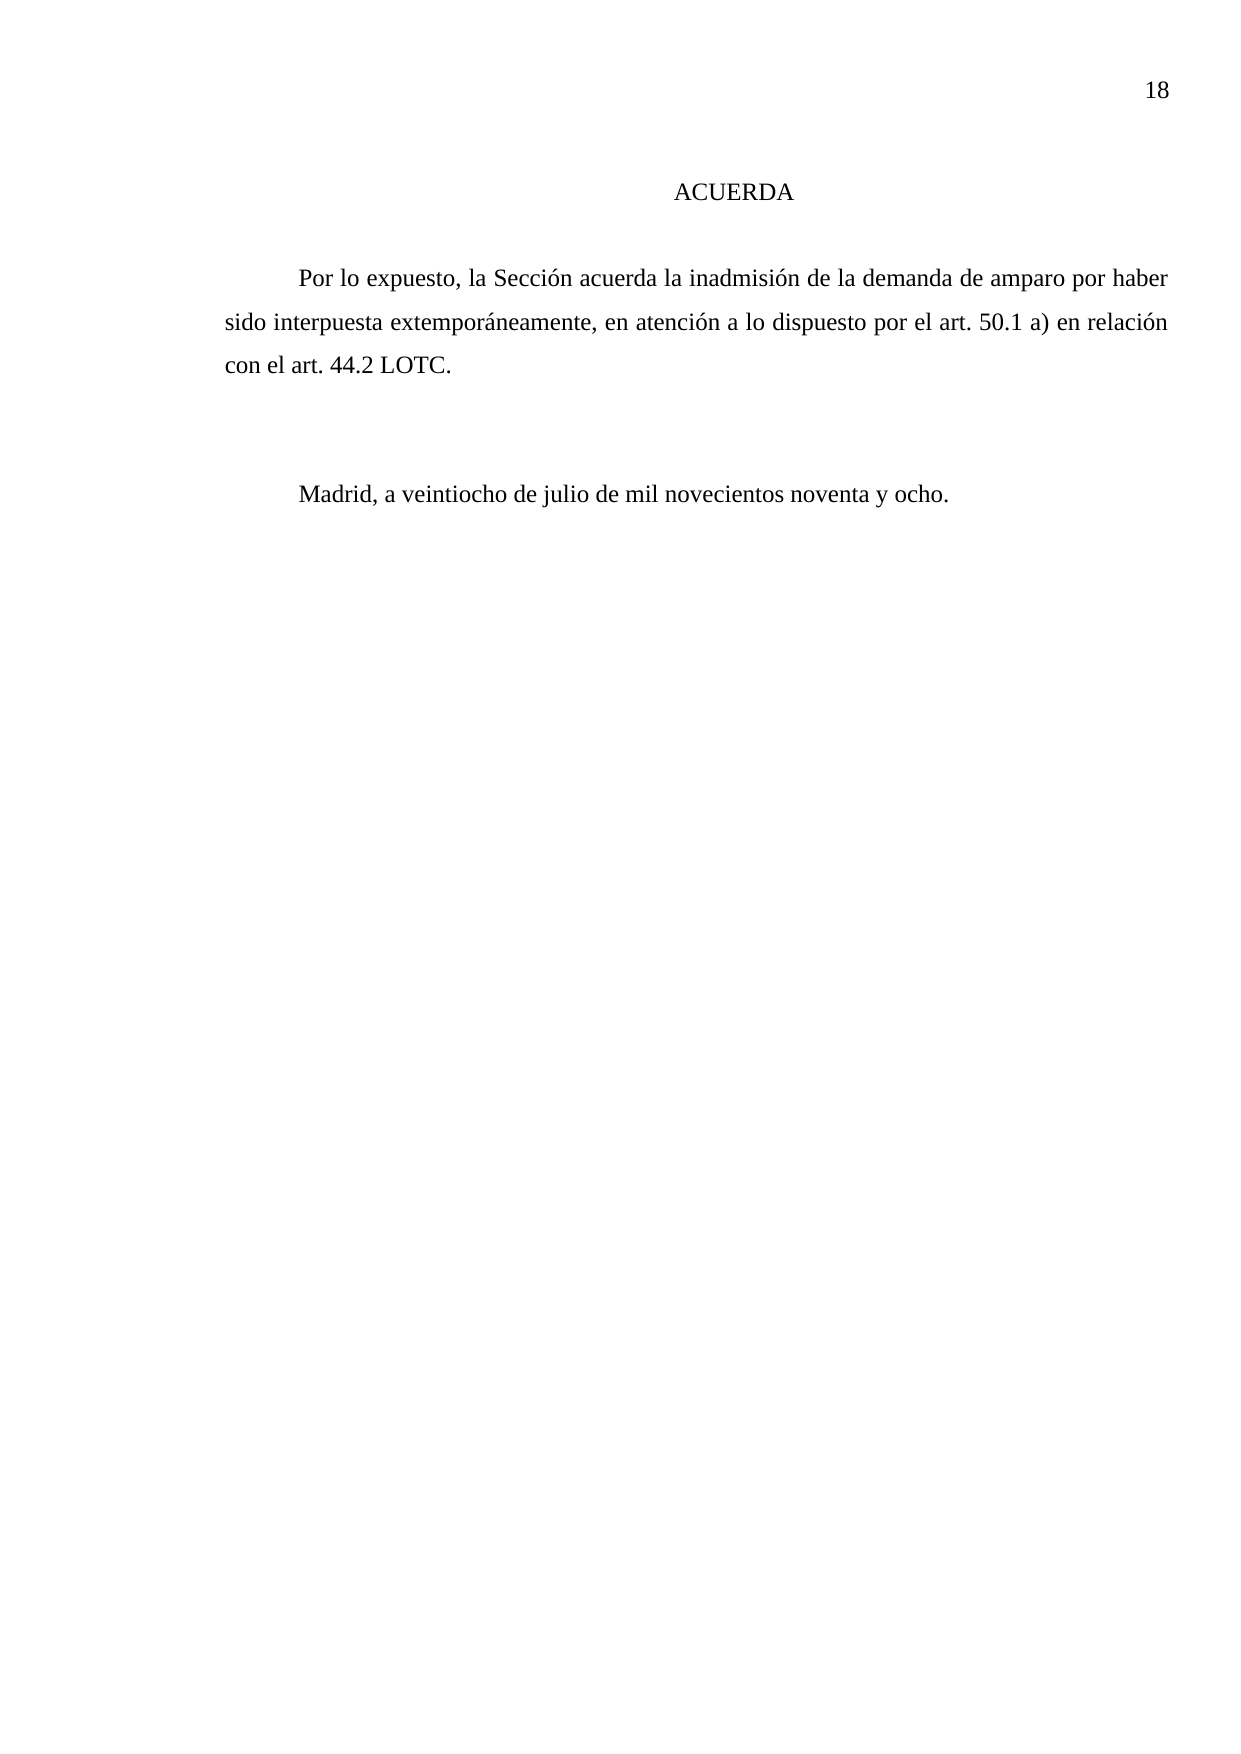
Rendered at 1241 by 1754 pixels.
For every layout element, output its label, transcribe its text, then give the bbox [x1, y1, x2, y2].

text Madrid, a veintiocho de julio de mil novecientos noventa y ocho. [224, 479, 1169, 508]
text Por lo expuesto, la Sección acuerda la inadmisión de la demanda de amparo por haber sido interpuesta extemporáneamente, en atención a lo dispuesto por el art. 50.1 a) en relación con el art. 44.2 LOTC. [224, 263, 1169, 378]
text ACUERDA [224, 177, 1169, 206]
